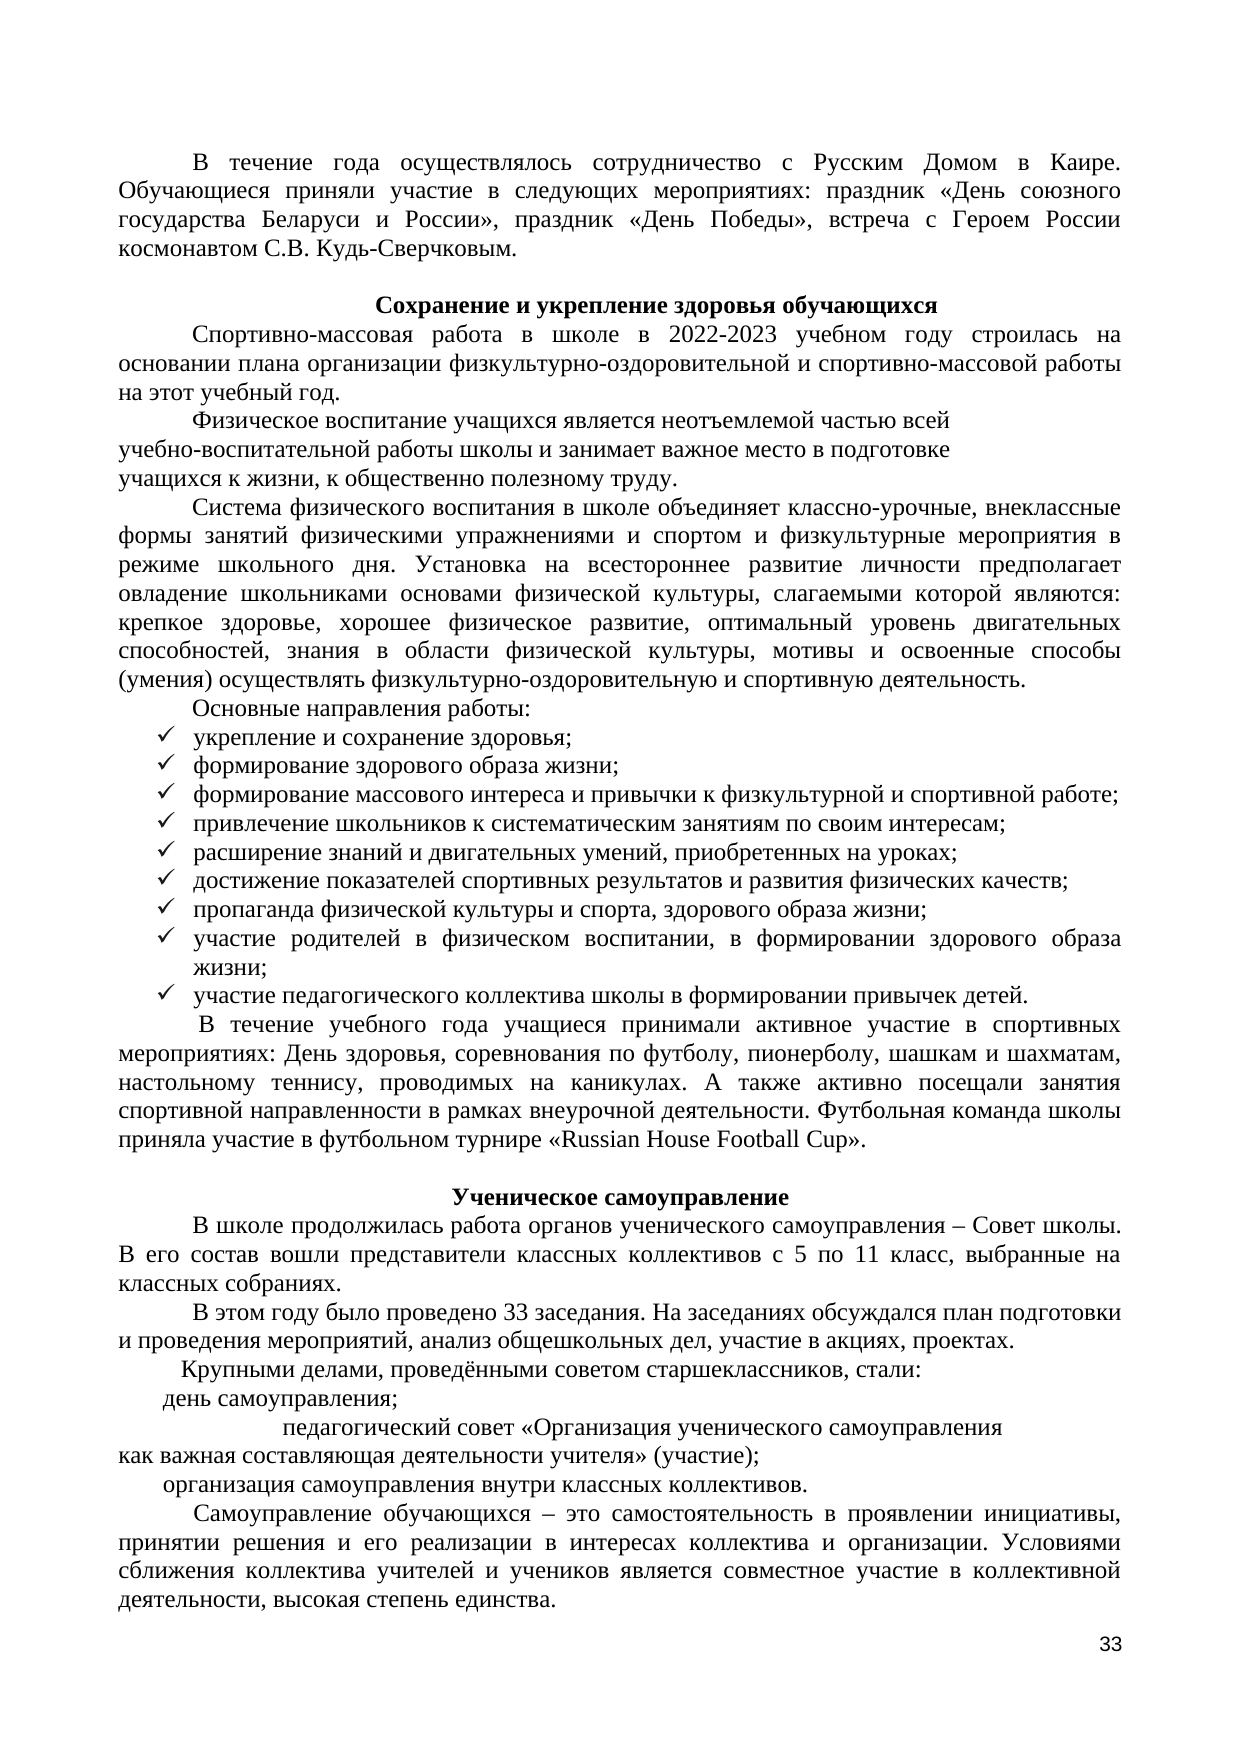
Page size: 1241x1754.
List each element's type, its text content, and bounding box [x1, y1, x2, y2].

text  организация самоуправления внутри классных коллективов. [118, 1469, 1122, 1498]
text  день самоуправления; [118, 1383, 1122, 1412]
text  педагогический совет «Организация ученического самоуправления [118, 1412, 1122, 1441]
text Самоуправление обучающихся – это самостоятельность в проявлении инициативы, принятии решения и его реализации в интересах коллектива и организации. Условиями сближения коллектива учителей и учеников является совместное участие в коллективной деятельности, высокая степень единства. [118, 1498, 1122, 1613]
text Физическое воспитание учащихся является неотъемлемой частью всей [118, 406, 1122, 434]
text В школе продолжилась работа органов ученического самоуправления – Совет школы. В его состав вошли представители классных коллективов с 5 по 11 класс, выбранные на классных собраниях. [118, 1211, 1122, 1297]
text В течение года осуществлялось сотрудничество с Русским Домом в Каире. Обучающиеся приняли участие в следующих мероприятиях: праздник «День союзного государства Беларуси и России», праздник «День Победы», встреча с Героем России космонавтом С.В. Кудь-Сверчковым. [118, 147, 1122, 262]
text Крупными делами, проведёнными советом старшеклассников, стали: [118, 1354, 1122, 1383]
text Сохранение и укрепление здоровья обучающихся [118, 291, 1122, 319]
text Спортивно-массовая работа в школе в 2022-2023 учебном году строилась на основании плана организации физкультурно-оздоровительной и спортивно-массовой работы на этот учебный год. [118, 319, 1122, 406]
text В течение учебного года учащиеся принимали активное участие в спортивных мероприятиях: День здоровья, соревнования по футболу, пионерболу, шашкам и шахматам, настольному теннису, проводимых на каникулах. А также активно посещали занятия спортивной направленности в рамках внеурочной деятельности. Футбольная команда школы приняла участие в футбольном турнире «Russian House Football Cup». [118, 1009, 1122, 1153]
list укрепление и сохранение здоровья; [156, 722, 1122, 751]
text Ученическое самоуправление [118, 1182, 1122, 1211]
list расширение знаний и двигательных умений, приобретенных на уроках; [156, 837, 1122, 866]
list формирование здорового образа жизни; [156, 751, 1122, 779]
list достижение показателей спортивных результатов и развития физических качеств; [156, 866, 1122, 894]
list пропаганда физической культуры и спорта, здорового образа жизни; [156, 894, 1122, 923]
text В этом году было проведено 33 заседания. На заседаниях обсуждался план подготовки и проведения мероприятий, анализ общешкольных дел, участие в акциях, проектах. [118, 1297, 1122, 1354]
list участие родителей в физическом воспитании, в формировании здорового образа жизни; [156, 923, 1122, 981]
list формирование массового интереса и привычки к физкультурной и спортивной работе; [156, 779, 1122, 808]
text учащихся к жизни, к общественно полезному труду. [118, 463, 1122, 492]
text Основные направления работы: [118, 693, 1122, 722]
list участие педагогического коллектива школы в формировании привычек детей. [156, 981, 1122, 1009]
list привлечение школьников к систематическим занятиям по своим интересам; [156, 808, 1122, 837]
text как важная составляющая деятельности учителя» (участие); [118, 1441, 1122, 1469]
text учебно-воспитательной работы школы и занимает важное место в подготовке [118, 434, 1122, 463]
text Система физического воспитания в школе объединяет классно-урочные, внеклассные формы занятий физическими упражнениями и спортом и физкультурные мероприятия в режиме школьного дня. Установка на всестороннее развитие личности предполагает овладение школьниками основами физической культуры, слагаемыми которой являются: крепкое здоровье, хорошее физическое развитие, оптимальный уровень двигательных способностей, знания в области физической культуры, мотивы и освоенные способы (умения) осуществлять физкультурно-оздоровительную и спортивную деятельность. [118, 492, 1122, 693]
